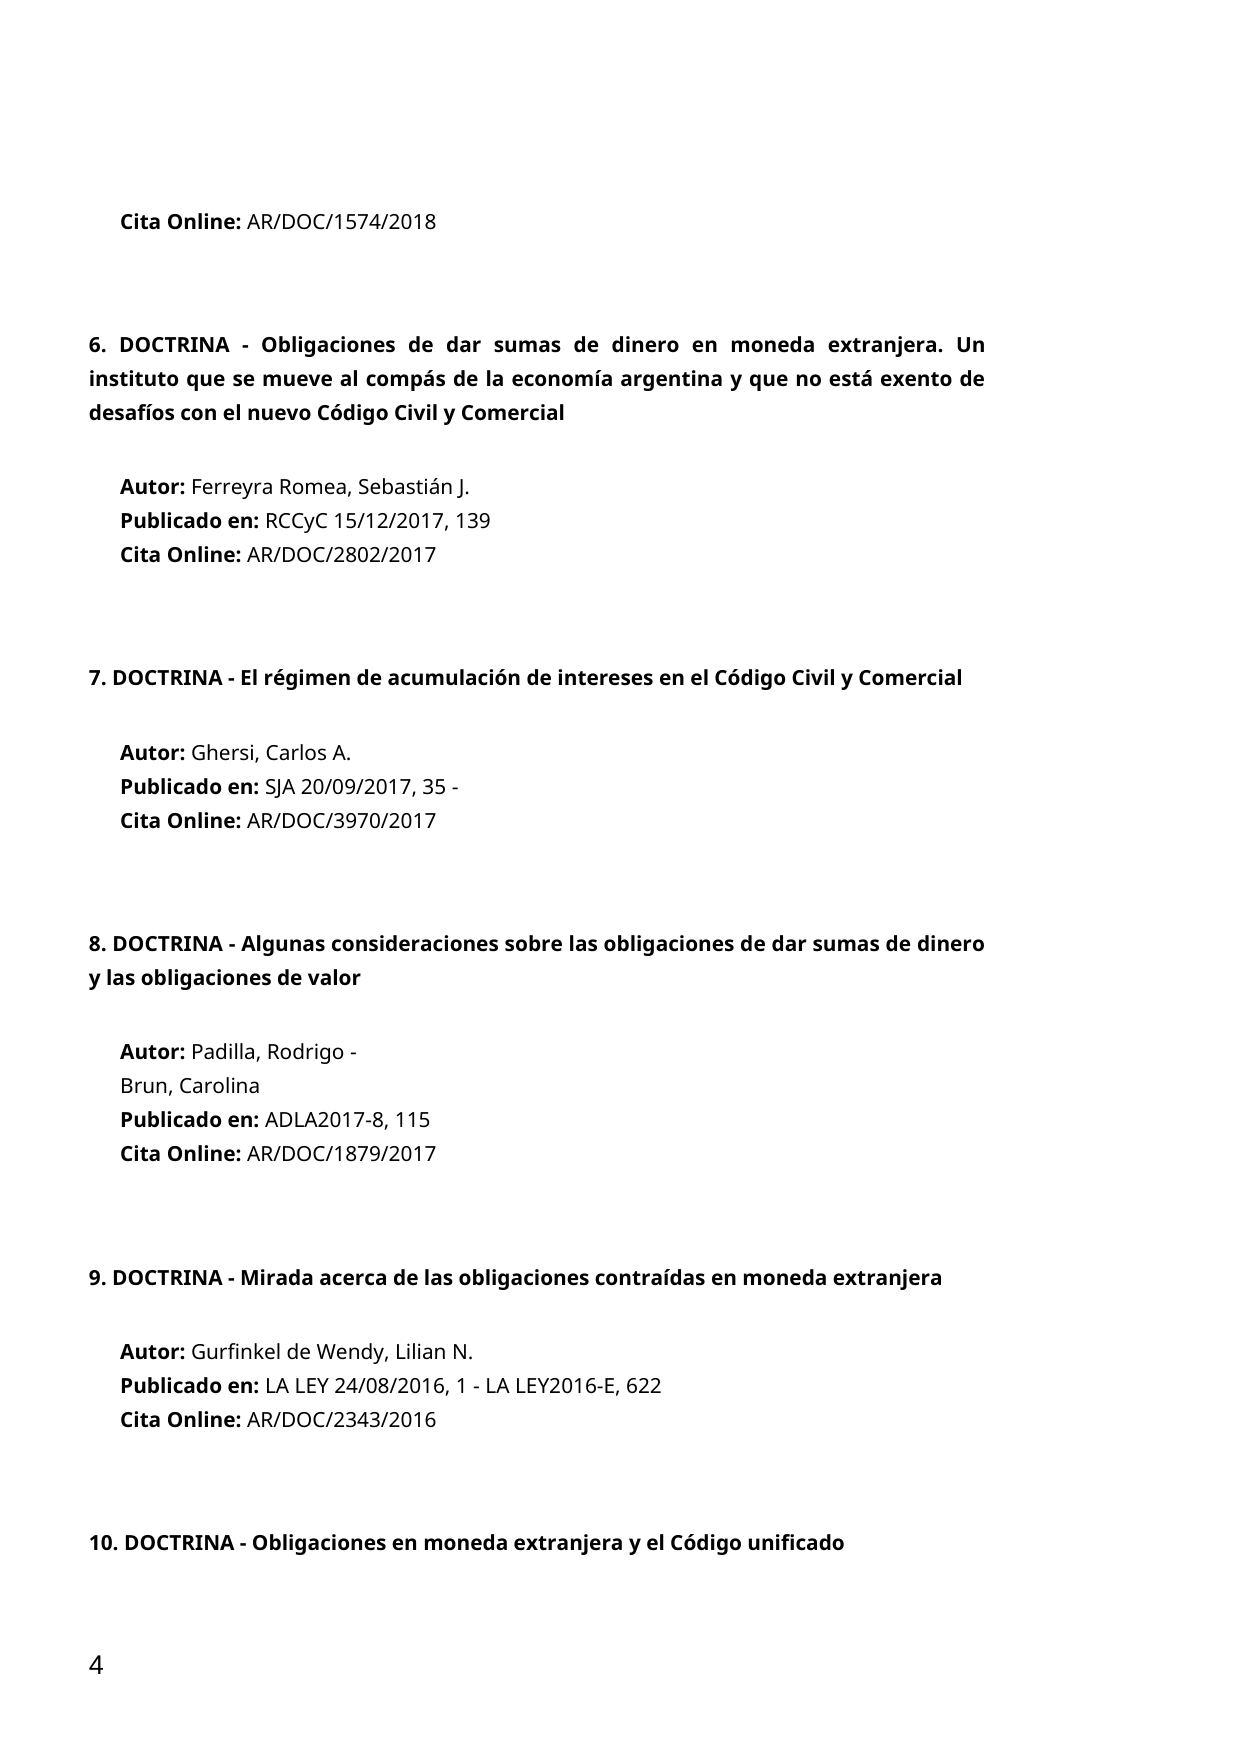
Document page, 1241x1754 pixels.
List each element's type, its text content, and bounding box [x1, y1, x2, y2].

text Cita Online: AR/DOC/1879/2017 [120, 1139, 986, 1168]
text Autor: Ferreyra Romea, Sebastián J. [120, 472, 986, 501]
text Cita Online: AR/DOC/2343/2016 [120, 1405, 986, 1433]
text Autor: Gurfinkel de Wendy, Lilian N. [120, 1337, 986, 1365]
text 8. DOCTRINA - Algunas consideraciones sobre las obligaciones de dar sumas de dinero y las obligaciones de valor [89, 929, 986, 991]
text Brun, Carolina [120, 1071, 986, 1100]
text Autor: Padilla, Rodrigo - [120, 1037, 986, 1066]
text 6. DOCTRINA - Obligaciones de dar sumas de dinero en moneda extranjera. Un instituto que se mueve al compás de la economía argentina y que no está exento de desafíos con el nuevo Código Civil y Comercial [89, 330, 986, 426]
text Cita Online: AR/DOC/1574/2018 [120, 207, 986, 235]
text Autor: Ghersi, Carlos A. [120, 738, 986, 766]
text 7. DOCTRINA - El régimen de acumulación de intereses en el Código Civil y Comercial [89, 663, 986, 692]
text 9. DOCTRINA - Mirada acerca de las obligaciones contraídas en moneda extranjera [89, 1263, 986, 1291]
text Publicado en: SJA 20/09/2017, 35 - [120, 772, 986, 800]
text Cita Online: AR/DOC/3970/2017 [120, 806, 986, 834]
text Publicado en: LA LEY 24/08/2016, 1 - LA LEY2016-E, 622 [120, 1371, 986, 1399]
text Publicado en: ADLA2017-8, 115 [120, 1106, 986, 1134]
text Cita Online: AR/DOC/2802/2017 [120, 540, 986, 569]
text Publicado en: RCCyC 15/12/2017, 139 [120, 506, 986, 535]
text 10. DOCTRINA - Obligaciones en moneda extranjera y el Código unificado [89, 1528, 986, 1557]
